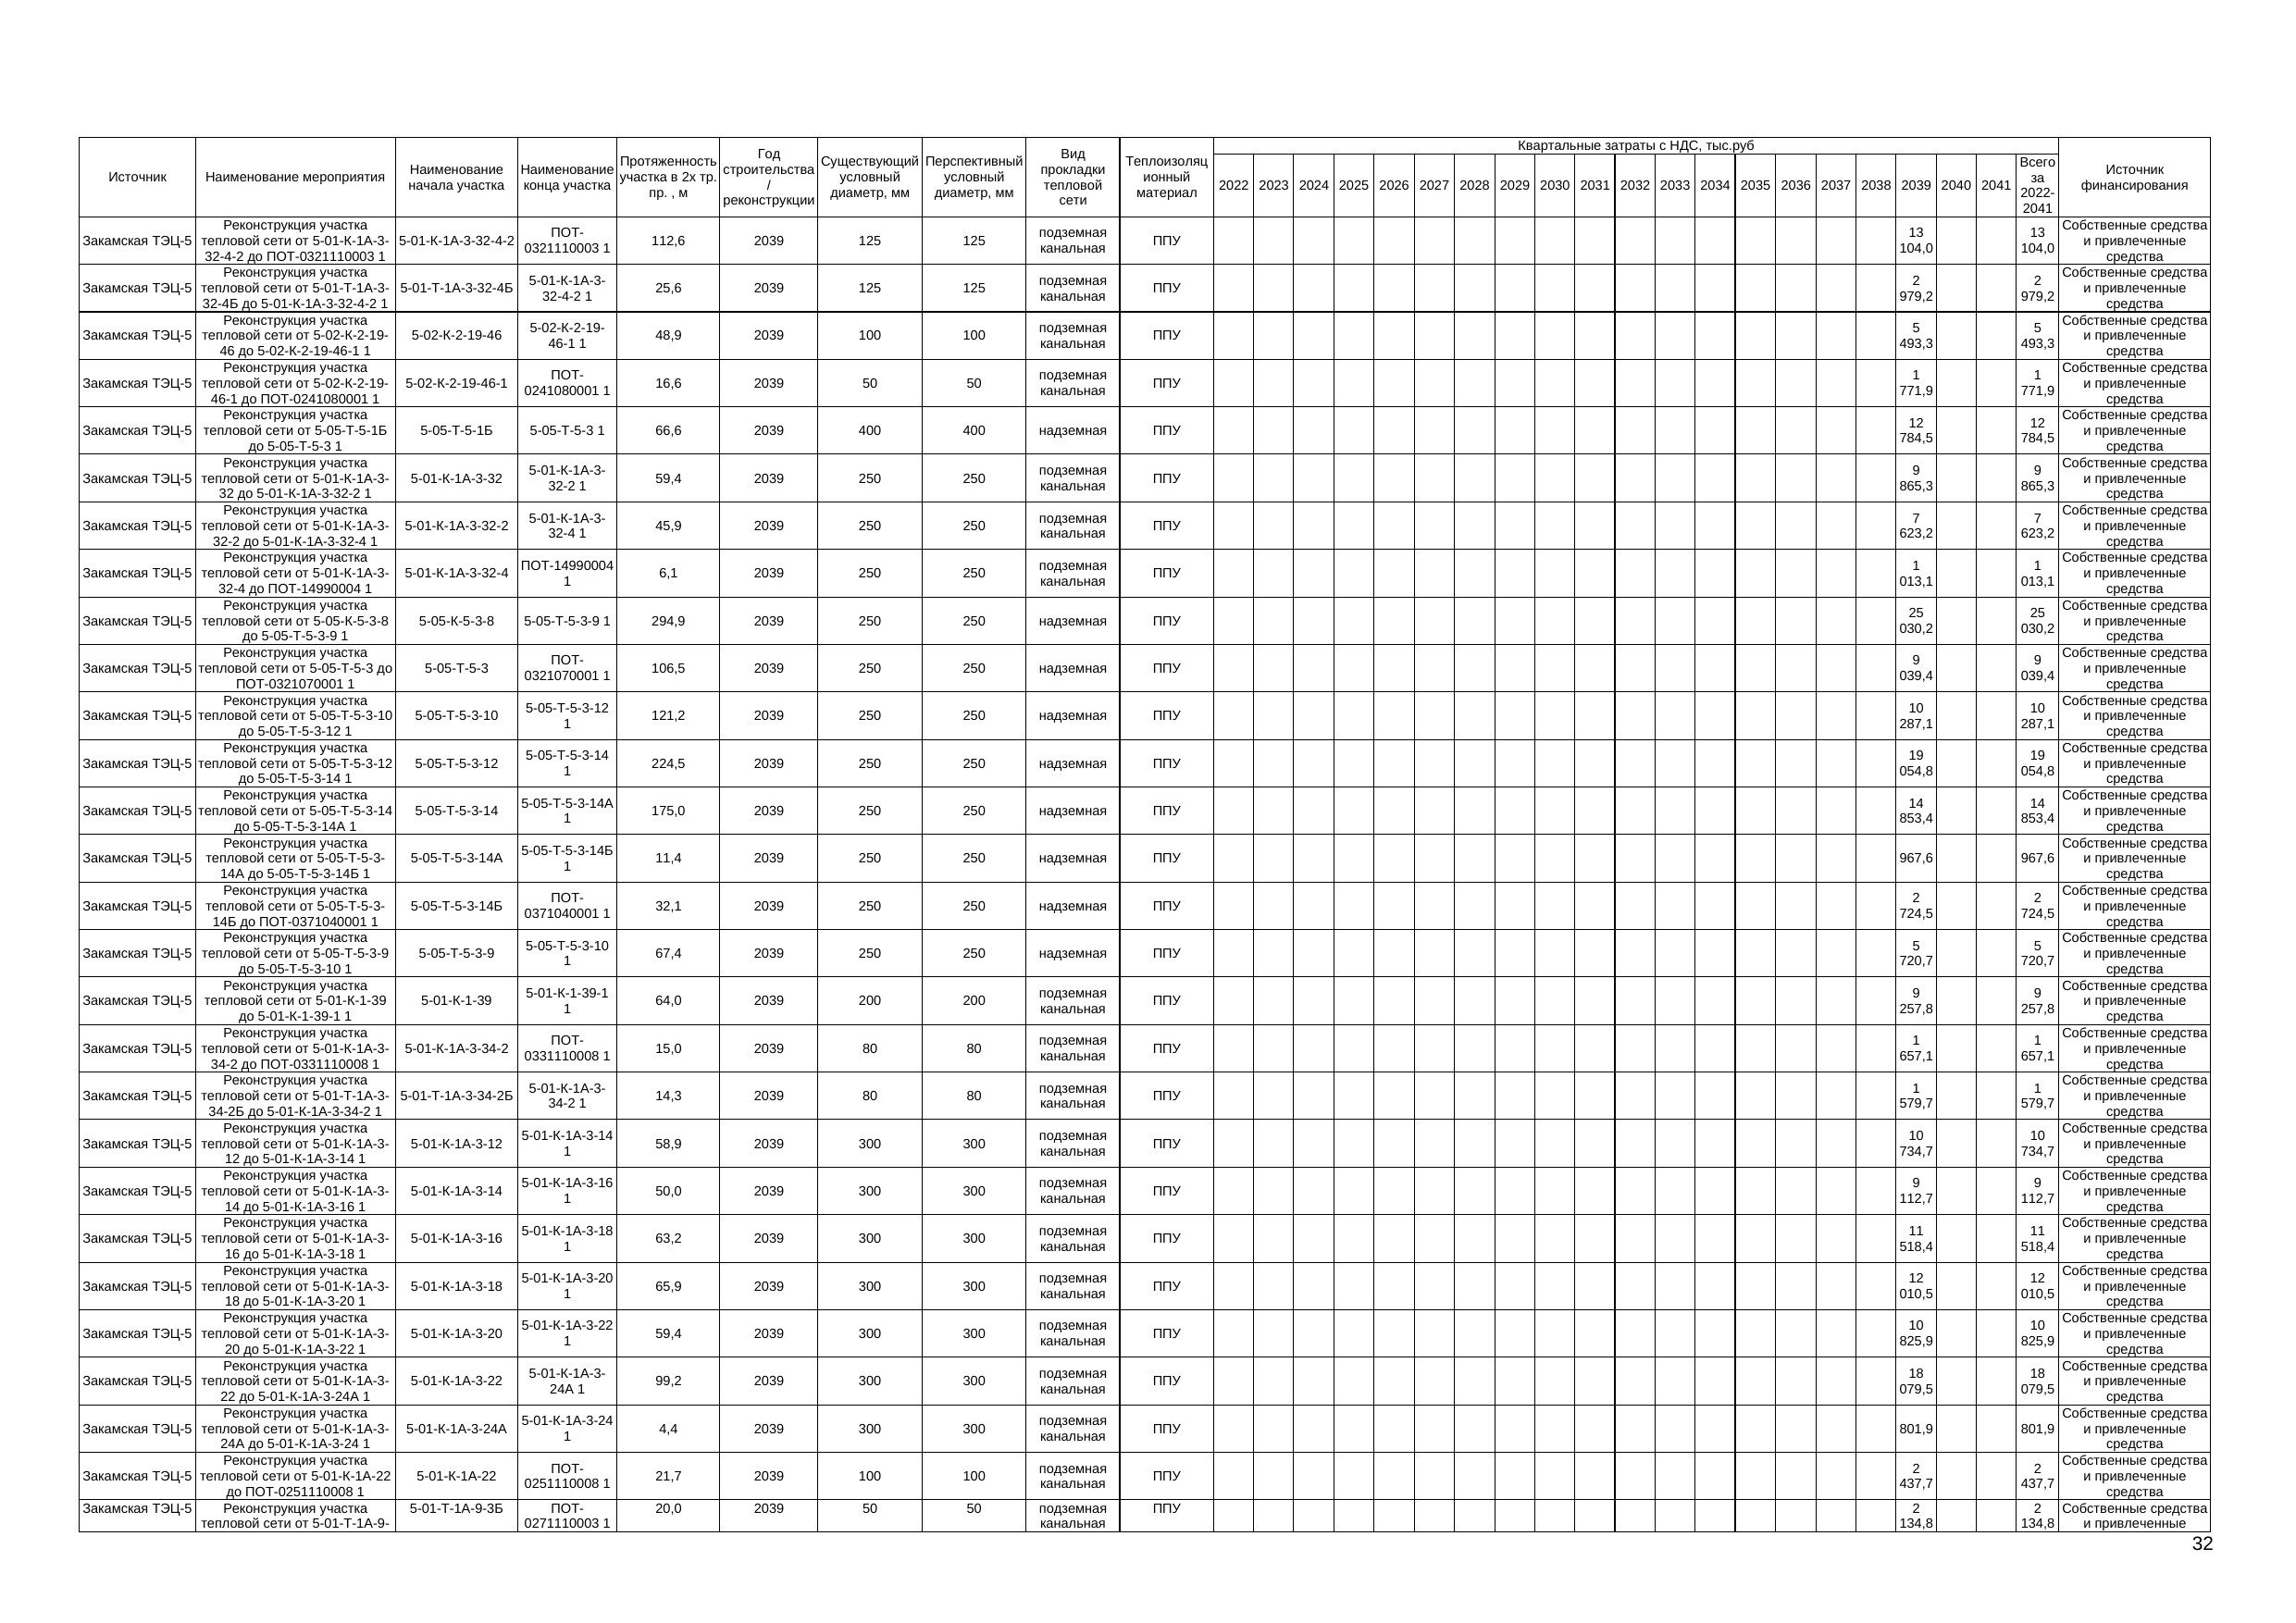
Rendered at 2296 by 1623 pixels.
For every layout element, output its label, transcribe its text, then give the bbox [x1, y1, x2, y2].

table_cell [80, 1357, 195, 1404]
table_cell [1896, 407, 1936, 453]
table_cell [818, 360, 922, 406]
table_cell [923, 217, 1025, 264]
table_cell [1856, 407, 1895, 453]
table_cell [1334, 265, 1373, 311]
table_header Перспективный условный диаметр, мм [923, 138, 1025, 217]
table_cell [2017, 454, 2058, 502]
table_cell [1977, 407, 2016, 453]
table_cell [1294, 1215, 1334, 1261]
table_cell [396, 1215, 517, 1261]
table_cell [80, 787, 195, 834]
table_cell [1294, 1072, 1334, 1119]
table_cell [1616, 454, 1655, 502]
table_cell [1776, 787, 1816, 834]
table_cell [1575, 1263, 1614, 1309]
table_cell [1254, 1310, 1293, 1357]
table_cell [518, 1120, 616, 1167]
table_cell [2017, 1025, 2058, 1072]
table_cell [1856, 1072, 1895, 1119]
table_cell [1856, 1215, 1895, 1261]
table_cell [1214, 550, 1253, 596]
table_cell 2026 [1374, 155, 1414, 217]
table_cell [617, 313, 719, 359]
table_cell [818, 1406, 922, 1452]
table_cell 2024 [1294, 155, 1334, 217]
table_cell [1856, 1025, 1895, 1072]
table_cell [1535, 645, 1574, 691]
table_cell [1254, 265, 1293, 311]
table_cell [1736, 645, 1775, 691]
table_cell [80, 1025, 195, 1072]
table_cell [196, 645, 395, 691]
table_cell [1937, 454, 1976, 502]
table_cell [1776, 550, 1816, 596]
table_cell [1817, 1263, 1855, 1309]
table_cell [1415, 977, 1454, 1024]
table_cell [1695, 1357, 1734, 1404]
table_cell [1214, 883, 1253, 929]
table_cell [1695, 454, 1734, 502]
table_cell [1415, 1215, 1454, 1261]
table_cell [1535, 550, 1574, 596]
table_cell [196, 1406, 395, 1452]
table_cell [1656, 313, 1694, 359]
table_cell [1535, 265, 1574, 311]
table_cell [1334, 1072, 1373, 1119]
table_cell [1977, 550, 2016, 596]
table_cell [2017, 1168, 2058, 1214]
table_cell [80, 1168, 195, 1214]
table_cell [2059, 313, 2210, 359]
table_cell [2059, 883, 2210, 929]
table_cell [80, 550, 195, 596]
table_header Теплоизоляционный материал [1121, 138, 1213, 217]
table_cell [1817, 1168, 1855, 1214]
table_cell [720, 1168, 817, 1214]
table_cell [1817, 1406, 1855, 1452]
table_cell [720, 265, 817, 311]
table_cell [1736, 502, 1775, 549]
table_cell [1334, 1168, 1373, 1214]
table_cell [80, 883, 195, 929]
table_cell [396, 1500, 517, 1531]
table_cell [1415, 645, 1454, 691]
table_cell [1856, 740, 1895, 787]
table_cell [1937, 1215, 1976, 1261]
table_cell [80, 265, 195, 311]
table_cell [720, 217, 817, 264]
table_cell 2027 [1415, 155, 1454, 217]
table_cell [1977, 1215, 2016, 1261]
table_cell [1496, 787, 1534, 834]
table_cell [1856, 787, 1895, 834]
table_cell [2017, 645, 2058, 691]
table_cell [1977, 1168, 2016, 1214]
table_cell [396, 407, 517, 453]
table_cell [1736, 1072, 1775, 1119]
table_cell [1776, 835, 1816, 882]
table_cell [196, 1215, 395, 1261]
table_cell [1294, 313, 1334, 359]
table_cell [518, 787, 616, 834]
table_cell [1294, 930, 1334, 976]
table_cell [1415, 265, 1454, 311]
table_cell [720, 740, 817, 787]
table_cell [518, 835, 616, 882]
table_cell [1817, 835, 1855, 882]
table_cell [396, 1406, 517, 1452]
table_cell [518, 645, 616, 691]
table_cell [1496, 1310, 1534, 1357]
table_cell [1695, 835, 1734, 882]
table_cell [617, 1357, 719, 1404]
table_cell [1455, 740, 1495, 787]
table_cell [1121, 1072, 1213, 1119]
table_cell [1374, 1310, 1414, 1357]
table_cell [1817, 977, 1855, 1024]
table_header Наименование конца участка [518, 138, 616, 217]
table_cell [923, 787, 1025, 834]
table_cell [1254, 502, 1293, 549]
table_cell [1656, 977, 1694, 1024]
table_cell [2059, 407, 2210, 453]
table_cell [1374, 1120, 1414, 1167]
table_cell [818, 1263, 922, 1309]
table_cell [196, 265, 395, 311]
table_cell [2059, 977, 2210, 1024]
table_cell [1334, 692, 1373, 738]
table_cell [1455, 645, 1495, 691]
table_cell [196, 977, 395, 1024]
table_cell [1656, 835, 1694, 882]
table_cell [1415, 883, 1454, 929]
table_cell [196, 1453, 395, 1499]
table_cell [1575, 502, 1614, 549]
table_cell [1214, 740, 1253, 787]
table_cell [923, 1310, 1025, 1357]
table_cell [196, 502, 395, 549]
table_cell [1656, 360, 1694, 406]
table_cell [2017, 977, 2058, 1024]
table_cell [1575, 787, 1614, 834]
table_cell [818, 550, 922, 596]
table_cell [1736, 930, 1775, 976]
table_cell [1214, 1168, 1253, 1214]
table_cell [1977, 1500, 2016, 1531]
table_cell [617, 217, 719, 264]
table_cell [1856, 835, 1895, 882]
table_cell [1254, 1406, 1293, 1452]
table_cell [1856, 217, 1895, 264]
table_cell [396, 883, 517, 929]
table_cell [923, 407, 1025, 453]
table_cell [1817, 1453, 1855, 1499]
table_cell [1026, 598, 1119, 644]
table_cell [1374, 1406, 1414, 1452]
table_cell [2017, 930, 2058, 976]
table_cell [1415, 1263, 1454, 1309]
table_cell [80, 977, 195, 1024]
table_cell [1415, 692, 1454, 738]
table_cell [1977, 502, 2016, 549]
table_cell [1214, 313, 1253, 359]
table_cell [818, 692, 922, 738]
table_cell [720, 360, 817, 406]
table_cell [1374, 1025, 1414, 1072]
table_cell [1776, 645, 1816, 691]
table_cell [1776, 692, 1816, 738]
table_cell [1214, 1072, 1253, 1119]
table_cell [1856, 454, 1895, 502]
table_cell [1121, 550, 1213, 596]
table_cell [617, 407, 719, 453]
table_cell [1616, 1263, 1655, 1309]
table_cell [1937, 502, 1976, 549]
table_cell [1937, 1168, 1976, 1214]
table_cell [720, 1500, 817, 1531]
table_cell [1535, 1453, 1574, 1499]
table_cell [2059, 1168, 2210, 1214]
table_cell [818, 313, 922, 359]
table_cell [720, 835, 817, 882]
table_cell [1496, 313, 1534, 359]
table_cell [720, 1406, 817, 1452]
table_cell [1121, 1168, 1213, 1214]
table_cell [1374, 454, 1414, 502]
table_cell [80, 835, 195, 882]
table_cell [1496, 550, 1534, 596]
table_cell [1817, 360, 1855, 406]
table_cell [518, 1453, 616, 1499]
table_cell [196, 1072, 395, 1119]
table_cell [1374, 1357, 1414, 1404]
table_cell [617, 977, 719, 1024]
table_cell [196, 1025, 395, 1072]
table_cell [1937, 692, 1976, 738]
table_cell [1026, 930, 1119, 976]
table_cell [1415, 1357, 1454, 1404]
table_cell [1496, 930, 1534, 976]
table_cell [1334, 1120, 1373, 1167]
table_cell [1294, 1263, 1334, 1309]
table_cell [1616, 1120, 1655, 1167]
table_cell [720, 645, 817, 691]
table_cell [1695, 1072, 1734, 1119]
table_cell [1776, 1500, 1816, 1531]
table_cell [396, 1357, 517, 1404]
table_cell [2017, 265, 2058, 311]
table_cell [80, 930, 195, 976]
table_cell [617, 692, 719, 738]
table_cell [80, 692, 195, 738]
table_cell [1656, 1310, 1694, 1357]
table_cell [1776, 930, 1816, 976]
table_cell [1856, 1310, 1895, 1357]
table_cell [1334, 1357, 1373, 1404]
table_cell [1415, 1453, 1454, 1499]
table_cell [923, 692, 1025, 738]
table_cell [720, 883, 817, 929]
table_header Существующий условный диаметр, мм [818, 138, 922, 217]
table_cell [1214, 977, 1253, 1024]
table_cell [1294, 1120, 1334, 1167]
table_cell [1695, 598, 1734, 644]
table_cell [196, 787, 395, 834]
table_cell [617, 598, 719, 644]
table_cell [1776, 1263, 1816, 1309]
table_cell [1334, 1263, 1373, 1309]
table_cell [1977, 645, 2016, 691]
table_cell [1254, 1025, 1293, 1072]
table_cell 2038 [1856, 155, 1895, 217]
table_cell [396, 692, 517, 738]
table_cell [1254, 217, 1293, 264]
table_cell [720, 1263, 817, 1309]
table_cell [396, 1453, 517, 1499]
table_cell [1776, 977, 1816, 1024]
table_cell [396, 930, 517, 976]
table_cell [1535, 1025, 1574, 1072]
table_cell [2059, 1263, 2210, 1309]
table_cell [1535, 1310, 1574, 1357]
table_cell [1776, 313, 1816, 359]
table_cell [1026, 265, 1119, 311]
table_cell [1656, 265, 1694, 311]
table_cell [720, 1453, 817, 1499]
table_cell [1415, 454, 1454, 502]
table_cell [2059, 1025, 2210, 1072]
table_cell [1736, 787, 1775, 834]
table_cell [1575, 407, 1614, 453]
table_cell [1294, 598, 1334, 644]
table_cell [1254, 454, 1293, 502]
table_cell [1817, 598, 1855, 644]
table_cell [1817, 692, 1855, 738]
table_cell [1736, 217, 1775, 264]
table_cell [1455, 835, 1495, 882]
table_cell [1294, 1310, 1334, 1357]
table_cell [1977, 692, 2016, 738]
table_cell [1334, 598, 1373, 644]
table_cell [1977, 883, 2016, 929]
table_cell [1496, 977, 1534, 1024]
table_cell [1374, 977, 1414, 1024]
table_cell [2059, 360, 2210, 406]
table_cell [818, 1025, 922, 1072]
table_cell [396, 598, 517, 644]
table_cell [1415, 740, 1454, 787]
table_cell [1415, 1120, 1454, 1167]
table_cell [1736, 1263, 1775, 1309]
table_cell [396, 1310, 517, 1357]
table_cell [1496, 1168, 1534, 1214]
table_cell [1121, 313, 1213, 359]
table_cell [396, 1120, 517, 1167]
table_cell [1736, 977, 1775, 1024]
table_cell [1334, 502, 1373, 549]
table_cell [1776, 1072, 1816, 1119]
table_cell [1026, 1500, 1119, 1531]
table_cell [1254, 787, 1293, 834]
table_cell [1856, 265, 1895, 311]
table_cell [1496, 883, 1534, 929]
table_cell 2028 [1455, 155, 1495, 217]
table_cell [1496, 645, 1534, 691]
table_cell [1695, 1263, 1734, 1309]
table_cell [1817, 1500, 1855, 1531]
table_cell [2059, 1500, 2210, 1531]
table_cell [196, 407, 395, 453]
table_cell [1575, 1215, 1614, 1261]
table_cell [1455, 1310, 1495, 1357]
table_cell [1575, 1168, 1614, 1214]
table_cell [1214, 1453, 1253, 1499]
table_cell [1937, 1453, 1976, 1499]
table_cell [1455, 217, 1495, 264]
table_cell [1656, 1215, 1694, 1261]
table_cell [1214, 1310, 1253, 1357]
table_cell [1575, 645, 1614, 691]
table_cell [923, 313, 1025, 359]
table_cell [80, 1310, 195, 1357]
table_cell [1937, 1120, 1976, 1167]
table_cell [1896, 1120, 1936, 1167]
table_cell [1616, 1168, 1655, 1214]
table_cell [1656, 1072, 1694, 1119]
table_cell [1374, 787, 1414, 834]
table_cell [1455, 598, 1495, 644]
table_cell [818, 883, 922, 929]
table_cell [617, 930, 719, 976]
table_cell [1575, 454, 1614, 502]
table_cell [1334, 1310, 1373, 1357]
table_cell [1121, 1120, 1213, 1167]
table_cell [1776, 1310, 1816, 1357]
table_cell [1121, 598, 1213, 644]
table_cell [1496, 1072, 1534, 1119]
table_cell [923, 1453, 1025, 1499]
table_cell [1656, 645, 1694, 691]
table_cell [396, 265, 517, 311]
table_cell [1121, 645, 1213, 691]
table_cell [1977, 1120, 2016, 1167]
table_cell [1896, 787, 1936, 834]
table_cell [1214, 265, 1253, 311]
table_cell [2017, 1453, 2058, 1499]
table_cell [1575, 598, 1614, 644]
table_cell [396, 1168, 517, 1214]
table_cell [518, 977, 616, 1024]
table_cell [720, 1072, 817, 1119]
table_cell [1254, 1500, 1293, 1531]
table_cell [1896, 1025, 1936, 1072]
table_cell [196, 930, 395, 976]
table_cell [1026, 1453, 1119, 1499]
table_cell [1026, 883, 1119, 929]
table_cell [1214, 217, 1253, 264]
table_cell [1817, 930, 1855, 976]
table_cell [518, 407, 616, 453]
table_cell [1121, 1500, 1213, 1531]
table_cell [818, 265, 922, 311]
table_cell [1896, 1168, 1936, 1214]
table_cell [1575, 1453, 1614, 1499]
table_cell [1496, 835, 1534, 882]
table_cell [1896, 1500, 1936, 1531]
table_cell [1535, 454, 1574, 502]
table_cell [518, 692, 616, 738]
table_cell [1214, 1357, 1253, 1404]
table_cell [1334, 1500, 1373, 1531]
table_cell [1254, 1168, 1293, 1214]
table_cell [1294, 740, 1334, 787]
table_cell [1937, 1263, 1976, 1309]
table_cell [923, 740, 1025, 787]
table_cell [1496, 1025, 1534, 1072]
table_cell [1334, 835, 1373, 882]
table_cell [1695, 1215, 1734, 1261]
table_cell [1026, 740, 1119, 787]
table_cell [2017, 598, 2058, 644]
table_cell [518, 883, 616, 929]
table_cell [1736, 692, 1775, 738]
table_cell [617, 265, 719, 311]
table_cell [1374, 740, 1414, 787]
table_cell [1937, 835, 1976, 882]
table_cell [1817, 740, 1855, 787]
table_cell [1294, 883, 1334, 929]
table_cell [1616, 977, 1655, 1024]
table_cell 2039 [1896, 155, 1936, 217]
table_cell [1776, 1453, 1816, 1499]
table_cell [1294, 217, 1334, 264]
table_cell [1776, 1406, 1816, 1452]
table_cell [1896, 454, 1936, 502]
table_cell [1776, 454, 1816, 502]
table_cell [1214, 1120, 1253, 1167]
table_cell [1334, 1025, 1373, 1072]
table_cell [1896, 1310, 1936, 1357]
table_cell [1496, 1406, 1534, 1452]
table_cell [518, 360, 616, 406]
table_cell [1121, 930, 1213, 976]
table_header Источник финансирования [2059, 138, 2210, 217]
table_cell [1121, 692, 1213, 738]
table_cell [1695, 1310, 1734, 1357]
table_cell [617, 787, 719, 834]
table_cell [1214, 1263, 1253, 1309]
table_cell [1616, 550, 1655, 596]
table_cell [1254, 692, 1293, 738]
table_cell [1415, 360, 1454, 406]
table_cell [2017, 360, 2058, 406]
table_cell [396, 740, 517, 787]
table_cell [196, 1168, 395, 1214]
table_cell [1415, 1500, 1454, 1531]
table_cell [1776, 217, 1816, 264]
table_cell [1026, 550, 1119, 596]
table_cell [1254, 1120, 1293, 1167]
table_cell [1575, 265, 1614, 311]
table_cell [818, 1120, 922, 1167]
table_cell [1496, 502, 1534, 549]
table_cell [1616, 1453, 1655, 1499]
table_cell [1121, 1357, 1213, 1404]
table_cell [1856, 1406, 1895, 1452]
table_header Протяженность участка в 2х тр. пр. , м [617, 138, 719, 217]
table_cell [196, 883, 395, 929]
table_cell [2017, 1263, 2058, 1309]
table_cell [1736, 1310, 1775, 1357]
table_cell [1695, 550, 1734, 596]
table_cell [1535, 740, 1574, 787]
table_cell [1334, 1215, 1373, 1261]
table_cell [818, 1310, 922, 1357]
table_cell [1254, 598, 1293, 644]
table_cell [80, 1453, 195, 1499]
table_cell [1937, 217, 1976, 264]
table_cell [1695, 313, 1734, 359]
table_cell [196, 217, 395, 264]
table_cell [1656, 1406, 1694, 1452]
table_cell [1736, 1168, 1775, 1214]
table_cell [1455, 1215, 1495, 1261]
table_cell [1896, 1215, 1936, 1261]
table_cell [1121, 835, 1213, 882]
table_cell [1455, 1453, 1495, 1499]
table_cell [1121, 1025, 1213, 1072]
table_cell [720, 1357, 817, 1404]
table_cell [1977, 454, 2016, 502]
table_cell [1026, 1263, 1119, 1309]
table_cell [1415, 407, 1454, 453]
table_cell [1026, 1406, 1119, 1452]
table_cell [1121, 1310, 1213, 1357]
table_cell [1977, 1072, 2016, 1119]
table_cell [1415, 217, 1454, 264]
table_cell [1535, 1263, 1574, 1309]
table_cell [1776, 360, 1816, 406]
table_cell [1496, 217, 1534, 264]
table_header Год строительства / реконструкции [720, 138, 817, 217]
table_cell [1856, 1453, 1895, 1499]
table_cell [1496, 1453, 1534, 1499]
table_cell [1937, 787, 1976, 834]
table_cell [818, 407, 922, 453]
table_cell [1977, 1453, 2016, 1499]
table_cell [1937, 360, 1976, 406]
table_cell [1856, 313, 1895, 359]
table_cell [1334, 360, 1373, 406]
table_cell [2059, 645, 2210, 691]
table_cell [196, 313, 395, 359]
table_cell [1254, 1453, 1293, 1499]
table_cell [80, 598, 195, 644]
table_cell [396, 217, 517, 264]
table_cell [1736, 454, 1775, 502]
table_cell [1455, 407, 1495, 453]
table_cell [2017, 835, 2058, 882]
table_cell 2031 [1575, 155, 1614, 217]
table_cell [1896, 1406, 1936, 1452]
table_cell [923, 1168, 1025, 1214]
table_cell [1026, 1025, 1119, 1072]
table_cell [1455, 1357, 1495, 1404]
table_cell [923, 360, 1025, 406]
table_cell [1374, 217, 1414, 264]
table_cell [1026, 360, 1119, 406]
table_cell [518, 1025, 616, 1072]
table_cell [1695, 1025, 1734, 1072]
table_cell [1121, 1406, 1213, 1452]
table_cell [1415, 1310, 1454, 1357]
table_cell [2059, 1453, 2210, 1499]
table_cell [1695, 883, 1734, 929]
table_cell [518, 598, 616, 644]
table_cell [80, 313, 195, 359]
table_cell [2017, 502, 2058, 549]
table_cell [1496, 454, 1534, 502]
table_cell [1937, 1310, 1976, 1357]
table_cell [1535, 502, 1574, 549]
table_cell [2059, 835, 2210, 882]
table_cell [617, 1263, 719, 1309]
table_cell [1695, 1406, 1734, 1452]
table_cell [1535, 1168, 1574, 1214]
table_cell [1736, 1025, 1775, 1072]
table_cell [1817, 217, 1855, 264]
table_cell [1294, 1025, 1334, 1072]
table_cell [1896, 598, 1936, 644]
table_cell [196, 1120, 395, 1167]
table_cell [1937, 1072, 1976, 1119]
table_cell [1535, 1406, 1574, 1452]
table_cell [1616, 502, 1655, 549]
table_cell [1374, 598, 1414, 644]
table_cell 2023 [1254, 155, 1293, 217]
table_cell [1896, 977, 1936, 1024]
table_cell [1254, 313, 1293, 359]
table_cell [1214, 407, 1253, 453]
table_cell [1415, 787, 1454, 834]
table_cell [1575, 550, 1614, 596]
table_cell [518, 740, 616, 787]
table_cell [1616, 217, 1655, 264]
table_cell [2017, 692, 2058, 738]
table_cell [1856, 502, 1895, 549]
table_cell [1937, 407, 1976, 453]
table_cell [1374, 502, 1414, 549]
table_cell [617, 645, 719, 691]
table_cell 2041 [1977, 155, 2016, 217]
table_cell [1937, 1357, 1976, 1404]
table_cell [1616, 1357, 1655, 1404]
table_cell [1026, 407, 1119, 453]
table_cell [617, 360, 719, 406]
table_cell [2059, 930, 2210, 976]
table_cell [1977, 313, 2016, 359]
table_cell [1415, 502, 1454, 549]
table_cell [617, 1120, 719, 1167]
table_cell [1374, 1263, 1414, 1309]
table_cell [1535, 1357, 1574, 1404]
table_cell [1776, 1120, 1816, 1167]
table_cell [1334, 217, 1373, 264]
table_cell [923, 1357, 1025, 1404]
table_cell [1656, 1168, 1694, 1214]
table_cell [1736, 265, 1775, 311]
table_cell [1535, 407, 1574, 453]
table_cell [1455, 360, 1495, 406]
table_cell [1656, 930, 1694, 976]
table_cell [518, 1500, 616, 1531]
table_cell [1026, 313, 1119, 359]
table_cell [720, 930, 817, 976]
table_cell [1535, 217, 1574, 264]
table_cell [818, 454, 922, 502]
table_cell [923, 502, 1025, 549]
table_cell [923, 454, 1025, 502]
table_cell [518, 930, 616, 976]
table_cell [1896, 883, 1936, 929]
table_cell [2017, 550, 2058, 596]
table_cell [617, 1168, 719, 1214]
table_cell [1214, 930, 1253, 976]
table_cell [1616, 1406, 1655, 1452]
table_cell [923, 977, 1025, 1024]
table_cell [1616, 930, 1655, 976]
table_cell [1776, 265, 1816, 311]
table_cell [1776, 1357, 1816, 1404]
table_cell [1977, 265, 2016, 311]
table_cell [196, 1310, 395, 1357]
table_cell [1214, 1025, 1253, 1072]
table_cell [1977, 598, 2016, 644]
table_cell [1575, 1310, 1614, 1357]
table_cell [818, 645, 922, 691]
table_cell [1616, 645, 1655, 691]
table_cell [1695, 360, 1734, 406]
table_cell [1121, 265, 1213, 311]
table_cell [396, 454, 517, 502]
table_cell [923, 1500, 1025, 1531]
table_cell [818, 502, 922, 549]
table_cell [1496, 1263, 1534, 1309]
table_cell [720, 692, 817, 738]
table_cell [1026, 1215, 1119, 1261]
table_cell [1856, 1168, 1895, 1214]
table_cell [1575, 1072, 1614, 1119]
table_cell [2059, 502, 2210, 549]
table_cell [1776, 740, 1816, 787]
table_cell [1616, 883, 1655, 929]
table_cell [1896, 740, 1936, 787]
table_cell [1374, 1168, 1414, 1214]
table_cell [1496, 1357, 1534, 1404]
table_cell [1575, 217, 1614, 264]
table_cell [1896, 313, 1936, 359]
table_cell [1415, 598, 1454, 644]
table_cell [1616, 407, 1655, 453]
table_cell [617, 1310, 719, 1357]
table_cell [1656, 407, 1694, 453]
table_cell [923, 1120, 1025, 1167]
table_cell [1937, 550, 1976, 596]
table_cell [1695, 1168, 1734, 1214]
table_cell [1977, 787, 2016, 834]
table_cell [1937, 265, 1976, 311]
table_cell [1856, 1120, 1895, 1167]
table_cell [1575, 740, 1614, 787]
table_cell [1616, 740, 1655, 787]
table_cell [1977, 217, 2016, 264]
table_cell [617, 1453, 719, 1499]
table_cell 2034 [1695, 155, 1734, 217]
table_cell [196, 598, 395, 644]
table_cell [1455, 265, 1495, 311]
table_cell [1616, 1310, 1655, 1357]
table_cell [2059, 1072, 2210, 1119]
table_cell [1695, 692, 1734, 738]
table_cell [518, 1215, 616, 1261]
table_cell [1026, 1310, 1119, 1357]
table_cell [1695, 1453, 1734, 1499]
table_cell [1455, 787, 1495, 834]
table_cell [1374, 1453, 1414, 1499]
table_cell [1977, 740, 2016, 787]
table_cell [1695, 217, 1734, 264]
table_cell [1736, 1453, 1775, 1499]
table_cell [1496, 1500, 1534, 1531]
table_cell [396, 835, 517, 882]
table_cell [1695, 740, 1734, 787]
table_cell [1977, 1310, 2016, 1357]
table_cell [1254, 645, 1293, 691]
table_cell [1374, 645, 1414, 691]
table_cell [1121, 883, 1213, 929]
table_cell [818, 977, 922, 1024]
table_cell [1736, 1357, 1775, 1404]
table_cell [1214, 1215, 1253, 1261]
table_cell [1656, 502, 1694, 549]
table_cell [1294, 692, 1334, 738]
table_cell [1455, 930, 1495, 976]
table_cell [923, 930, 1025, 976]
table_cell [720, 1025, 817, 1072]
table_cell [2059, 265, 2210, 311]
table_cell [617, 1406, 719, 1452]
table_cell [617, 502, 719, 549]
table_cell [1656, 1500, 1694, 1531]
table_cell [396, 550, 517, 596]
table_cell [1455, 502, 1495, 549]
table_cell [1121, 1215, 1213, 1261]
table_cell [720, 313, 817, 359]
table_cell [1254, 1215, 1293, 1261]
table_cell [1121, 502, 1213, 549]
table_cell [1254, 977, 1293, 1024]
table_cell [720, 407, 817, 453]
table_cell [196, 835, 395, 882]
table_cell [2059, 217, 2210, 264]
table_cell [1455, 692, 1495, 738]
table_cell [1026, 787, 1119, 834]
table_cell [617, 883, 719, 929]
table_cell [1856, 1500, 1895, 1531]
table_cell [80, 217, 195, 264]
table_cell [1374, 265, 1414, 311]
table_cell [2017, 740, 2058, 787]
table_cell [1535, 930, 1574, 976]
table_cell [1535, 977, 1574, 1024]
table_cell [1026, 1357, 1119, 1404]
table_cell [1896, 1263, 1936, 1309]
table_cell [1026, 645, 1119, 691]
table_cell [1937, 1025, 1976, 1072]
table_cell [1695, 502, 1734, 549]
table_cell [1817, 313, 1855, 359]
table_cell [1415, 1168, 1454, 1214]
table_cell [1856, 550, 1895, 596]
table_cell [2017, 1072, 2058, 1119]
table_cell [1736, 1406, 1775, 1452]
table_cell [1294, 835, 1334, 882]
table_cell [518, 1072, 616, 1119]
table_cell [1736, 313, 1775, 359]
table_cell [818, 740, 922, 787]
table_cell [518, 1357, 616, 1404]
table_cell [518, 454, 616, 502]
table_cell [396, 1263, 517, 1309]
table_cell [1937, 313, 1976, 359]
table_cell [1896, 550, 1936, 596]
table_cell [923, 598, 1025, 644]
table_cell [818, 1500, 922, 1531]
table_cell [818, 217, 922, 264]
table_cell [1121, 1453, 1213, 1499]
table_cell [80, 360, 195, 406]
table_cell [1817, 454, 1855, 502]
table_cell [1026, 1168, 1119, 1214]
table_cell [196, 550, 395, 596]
table_cell 2030 [1535, 155, 1574, 217]
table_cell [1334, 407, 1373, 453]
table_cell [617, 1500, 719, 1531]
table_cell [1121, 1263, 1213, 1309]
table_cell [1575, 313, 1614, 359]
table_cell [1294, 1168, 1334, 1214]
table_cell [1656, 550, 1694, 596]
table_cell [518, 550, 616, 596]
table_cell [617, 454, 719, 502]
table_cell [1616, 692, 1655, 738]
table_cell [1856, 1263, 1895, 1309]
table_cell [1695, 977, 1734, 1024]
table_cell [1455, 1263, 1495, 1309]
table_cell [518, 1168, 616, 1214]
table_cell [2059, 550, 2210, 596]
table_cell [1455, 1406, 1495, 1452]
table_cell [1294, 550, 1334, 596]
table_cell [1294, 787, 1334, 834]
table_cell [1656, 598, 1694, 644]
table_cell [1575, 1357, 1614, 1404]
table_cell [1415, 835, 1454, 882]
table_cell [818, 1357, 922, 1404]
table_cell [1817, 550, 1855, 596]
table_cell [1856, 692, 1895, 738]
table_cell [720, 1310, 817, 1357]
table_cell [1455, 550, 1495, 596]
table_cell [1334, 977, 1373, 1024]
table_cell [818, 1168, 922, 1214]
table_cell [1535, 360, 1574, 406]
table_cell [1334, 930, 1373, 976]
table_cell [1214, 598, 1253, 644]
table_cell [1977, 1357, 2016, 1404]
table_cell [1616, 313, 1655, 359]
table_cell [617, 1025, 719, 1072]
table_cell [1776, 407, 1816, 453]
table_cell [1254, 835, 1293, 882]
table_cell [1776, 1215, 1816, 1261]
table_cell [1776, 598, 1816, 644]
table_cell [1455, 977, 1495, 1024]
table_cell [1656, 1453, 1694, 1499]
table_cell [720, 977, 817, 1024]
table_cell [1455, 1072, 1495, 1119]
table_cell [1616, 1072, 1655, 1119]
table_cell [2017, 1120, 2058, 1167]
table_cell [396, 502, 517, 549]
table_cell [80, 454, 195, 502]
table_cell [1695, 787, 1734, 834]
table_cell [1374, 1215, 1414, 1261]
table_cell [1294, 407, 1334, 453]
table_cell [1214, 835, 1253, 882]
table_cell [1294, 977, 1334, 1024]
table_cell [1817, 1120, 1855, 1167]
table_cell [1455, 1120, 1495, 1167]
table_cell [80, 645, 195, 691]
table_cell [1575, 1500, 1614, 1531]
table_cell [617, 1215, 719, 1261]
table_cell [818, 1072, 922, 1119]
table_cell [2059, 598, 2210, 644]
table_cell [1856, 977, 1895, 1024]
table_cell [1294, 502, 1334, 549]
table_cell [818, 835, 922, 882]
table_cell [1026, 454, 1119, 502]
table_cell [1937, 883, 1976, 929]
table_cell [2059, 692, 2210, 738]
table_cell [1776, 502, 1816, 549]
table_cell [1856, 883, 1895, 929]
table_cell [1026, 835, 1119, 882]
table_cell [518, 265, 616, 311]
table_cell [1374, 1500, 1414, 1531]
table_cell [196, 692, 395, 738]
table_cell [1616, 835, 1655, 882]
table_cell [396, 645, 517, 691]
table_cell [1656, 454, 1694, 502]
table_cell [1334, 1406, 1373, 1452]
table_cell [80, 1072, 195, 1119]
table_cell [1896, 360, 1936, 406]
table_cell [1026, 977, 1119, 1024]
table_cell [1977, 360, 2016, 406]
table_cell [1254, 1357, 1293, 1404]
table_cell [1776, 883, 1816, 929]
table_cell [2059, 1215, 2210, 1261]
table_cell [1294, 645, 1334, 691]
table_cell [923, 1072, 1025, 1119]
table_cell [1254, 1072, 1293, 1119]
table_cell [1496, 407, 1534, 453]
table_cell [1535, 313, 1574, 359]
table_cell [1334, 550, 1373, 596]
table_header Источник [80, 138, 195, 217]
table_header Вид прокладки тепловой сети [1026, 138, 1119, 217]
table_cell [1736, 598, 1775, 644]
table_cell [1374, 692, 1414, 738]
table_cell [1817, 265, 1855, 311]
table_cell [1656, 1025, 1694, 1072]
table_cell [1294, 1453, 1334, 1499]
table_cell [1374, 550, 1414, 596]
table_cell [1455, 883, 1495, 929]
table_cell 2035 [1736, 155, 1775, 217]
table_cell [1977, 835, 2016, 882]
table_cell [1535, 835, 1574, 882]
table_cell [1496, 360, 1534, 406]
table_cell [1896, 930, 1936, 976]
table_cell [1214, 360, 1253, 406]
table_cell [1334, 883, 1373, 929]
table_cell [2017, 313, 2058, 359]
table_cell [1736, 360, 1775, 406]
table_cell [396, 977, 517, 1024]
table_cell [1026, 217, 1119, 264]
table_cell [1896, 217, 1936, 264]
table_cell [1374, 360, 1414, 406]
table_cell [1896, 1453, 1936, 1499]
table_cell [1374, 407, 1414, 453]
table_cell 2036 [1776, 155, 1816, 217]
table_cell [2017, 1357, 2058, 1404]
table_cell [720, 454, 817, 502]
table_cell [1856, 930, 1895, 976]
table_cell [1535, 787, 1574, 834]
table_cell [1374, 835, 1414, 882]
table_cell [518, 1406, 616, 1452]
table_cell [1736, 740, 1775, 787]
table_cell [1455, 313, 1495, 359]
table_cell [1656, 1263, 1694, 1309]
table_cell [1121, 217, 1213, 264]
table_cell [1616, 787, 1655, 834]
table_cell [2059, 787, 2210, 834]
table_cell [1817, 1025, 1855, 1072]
table_cell 2022 [1214, 155, 1253, 217]
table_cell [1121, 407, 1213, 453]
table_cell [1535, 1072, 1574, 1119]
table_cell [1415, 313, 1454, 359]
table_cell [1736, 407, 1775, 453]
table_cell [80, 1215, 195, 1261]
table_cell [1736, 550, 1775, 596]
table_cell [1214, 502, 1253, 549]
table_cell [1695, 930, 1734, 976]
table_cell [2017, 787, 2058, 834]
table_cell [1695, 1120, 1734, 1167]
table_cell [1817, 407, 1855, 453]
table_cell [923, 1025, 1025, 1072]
table_cell 2025 [1334, 155, 1373, 217]
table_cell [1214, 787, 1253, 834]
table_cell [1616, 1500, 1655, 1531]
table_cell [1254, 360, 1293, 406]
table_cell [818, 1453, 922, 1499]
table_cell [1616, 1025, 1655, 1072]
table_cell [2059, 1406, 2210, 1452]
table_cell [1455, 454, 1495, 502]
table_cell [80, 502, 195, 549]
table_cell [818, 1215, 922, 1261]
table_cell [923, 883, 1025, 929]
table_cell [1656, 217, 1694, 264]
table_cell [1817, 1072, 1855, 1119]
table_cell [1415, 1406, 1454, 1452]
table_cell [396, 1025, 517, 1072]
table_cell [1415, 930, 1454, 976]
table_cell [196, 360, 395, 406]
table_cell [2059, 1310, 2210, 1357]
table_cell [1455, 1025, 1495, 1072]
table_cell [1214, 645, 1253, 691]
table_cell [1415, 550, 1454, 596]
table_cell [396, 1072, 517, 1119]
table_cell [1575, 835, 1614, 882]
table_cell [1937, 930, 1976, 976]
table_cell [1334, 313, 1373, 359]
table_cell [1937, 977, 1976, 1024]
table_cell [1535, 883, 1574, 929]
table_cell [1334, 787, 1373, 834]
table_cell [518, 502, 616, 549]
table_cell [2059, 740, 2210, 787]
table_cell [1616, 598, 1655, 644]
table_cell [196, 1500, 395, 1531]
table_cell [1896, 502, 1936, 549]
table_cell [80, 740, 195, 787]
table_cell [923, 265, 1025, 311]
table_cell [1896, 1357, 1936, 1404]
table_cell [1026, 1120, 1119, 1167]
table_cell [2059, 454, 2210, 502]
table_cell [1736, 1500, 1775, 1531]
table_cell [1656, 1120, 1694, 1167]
table_cell 2033 [1656, 155, 1694, 217]
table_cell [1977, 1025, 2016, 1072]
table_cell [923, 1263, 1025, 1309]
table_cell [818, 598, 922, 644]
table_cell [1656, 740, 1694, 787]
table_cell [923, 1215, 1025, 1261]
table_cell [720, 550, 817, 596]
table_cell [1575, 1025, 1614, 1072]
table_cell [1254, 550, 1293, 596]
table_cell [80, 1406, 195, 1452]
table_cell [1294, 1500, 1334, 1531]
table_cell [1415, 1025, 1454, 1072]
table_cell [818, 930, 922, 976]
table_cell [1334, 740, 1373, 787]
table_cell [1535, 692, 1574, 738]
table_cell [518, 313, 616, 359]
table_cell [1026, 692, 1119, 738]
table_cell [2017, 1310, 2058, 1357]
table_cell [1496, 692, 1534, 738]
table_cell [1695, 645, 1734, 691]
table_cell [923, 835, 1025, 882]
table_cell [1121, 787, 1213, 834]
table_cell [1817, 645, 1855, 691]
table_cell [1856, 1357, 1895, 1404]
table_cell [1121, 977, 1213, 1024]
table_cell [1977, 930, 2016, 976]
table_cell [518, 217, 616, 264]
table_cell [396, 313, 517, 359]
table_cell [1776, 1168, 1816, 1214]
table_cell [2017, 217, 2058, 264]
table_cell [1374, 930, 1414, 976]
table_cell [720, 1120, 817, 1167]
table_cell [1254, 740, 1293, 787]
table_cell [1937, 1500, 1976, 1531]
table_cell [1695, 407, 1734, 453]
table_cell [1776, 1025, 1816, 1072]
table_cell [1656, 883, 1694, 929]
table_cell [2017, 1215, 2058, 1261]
table_header Квартальные затраты с НДС, тыс.руб [1214, 138, 2058, 154]
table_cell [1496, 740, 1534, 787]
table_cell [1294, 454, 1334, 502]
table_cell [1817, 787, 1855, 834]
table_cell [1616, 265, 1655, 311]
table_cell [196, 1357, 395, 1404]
table_cell Всего за 2022-2041 [2017, 155, 2058, 217]
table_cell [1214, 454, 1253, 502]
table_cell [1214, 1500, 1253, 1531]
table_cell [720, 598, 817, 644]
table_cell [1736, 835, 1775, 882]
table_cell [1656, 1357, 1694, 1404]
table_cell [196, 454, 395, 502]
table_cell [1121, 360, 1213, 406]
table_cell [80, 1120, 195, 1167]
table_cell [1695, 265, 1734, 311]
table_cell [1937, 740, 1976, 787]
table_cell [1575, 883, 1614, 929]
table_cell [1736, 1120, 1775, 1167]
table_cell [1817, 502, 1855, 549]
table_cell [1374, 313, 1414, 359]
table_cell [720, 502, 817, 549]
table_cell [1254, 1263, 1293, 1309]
table_cell 2040 [1937, 155, 1976, 217]
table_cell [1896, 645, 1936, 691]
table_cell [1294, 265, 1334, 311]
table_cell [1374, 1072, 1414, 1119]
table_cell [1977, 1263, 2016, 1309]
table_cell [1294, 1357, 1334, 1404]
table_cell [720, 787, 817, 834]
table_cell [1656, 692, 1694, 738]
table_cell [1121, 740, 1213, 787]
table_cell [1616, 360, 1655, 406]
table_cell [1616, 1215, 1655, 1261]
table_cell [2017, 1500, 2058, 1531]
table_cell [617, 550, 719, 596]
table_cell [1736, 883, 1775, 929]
table_cell 2029 [1496, 155, 1534, 217]
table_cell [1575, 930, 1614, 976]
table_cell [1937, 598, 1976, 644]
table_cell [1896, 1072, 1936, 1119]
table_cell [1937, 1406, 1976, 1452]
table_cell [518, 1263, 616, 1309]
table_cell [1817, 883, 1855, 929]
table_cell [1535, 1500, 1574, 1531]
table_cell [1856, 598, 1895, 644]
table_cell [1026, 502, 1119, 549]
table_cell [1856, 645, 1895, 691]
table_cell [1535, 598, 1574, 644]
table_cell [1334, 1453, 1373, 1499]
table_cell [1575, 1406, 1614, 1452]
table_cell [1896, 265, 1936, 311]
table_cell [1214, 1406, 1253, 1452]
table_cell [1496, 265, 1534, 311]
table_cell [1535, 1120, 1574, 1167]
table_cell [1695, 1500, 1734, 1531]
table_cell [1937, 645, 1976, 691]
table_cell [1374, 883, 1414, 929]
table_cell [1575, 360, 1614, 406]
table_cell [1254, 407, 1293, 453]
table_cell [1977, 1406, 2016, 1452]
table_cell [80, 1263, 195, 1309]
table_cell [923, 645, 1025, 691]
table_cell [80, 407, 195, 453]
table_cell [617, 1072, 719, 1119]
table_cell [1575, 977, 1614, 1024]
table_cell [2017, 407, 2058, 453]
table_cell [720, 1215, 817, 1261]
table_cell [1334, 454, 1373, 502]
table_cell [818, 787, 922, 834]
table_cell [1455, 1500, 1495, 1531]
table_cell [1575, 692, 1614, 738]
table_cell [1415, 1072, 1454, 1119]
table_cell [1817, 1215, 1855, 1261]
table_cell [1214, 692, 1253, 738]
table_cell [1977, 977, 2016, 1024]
table_cell 2037 [1817, 155, 1855, 217]
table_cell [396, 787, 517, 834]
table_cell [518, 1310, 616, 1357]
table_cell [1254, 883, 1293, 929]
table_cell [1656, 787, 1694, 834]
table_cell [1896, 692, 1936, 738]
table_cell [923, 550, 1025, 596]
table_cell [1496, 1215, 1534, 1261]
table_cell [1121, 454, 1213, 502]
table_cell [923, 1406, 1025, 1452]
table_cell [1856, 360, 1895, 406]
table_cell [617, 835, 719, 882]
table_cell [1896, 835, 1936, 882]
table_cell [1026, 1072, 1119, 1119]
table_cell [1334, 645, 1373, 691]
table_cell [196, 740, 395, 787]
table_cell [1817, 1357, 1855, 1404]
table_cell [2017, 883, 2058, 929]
table_cell 2032 [1616, 155, 1655, 217]
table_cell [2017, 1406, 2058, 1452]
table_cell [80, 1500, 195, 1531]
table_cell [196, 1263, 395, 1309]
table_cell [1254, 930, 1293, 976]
table_header Наименование мероприятия [196, 138, 395, 217]
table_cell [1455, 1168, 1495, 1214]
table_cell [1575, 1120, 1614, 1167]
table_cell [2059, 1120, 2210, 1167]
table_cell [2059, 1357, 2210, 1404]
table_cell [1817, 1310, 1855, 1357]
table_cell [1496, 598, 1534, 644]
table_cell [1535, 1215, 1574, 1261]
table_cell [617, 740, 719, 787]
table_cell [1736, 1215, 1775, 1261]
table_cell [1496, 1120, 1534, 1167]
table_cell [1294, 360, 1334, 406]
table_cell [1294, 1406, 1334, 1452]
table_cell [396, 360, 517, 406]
table_header Наименование начала участка [396, 138, 517, 217]
